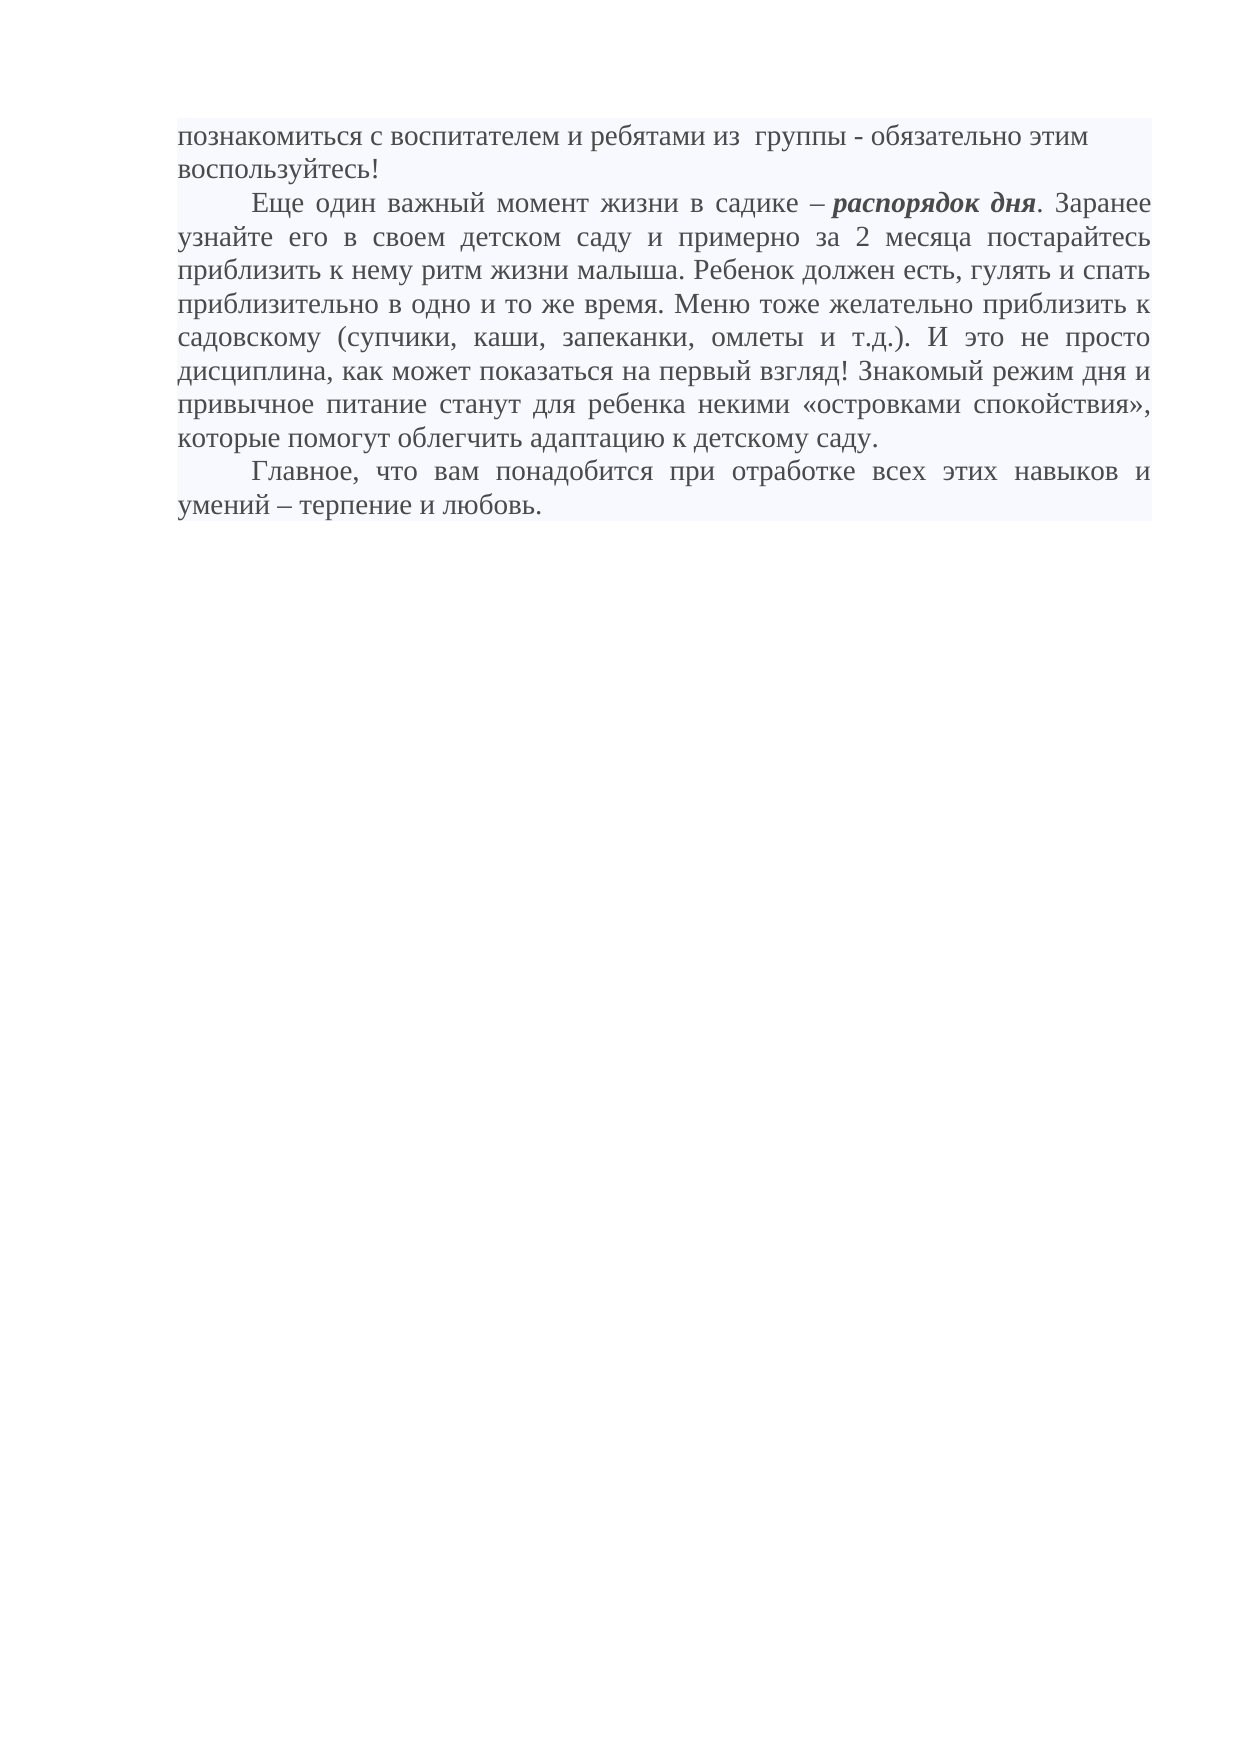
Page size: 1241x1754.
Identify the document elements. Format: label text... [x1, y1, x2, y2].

text Главное, что вам понадобится при отработке всех этих навыков и умений – терпение и любовь. [177, 453, 1152, 521]
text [177, 118, 1152, 185]
text Еще один важный момент жизни в садике – распорядок дня. Заранее узнайте его в своем детском саду и примерно за 2 месяца постарайтесь приблизить к нему ритм жизни малыша. Ребенок должен есть, гулять и спать приблизительно в одно и то же время. Меню тоже желательно приблизить к садовскому (супчики, каши, запеканки, омлеты и т.д.). И это не просто дисциплина, как может показаться на первый взгляд! Знакомый режим дня и привычное питание станут для ребенка некими «островками спокойствия», которые помогут облегчить адаптацию к детскому саду. [177, 185, 1152, 453]
